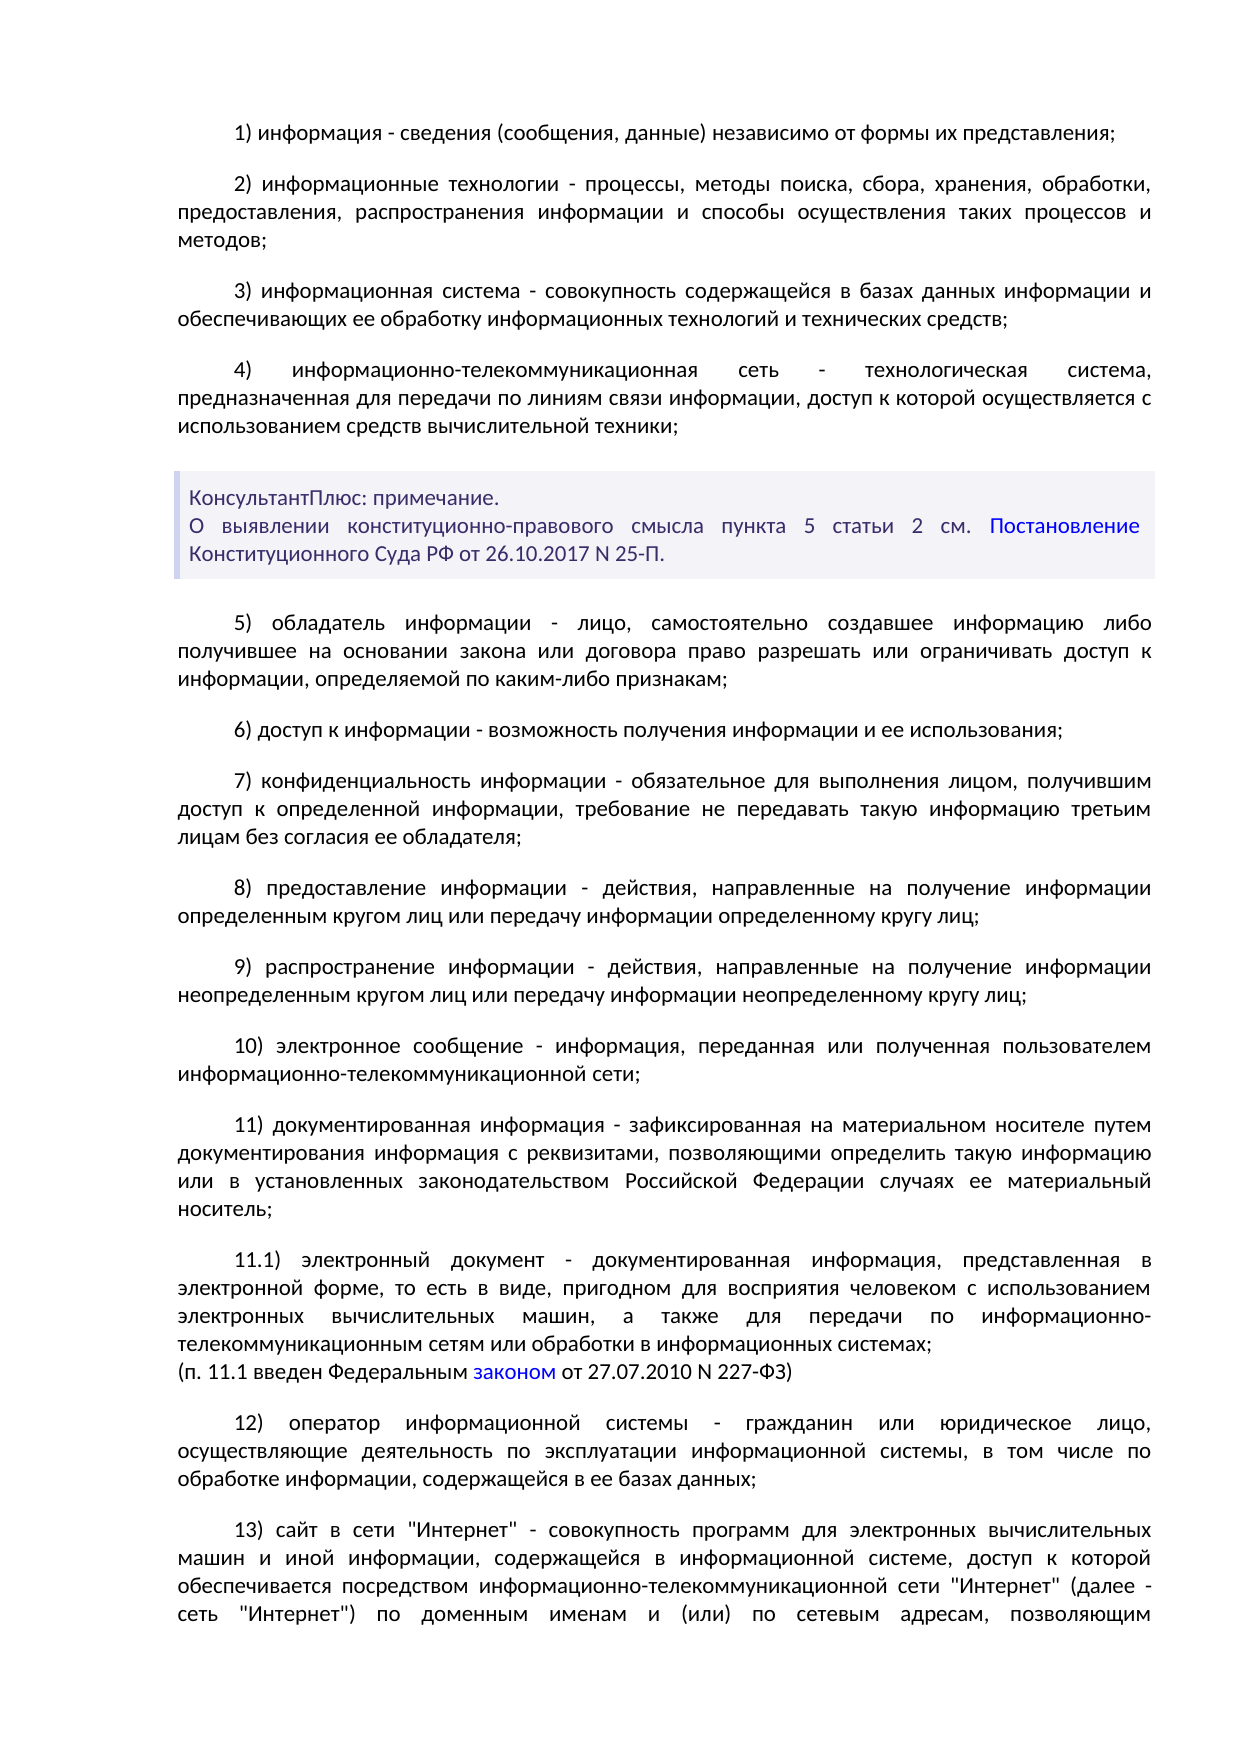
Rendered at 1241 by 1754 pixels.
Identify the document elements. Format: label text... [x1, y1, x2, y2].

text 3) информационная система - совокупность содержащейся в базах данных информации и обеспечивающих ее обработку информационных технологий и технических средств; [177, 276, 1152, 332]
text 5) обладатель информации - лицо, самостоятельно создавшее информацию либо получившее на основании закона или договора право разрешать или ограничивать доступ к информации, определяемой по каким-либо признакам; [177, 608, 1152, 692]
text 8) предоставление информации - действия, направленные на получение информации определенным кругом лиц или передачу информации определенному кругу лиц; [177, 873, 1152, 929]
text 11) документированная информация - зафиксированная на материальном носителе путем документирования информация с реквизитами, позволяющими определить такую информацию или в установленных законодательством Российской Федерации случаях ее материальный носитель; [177, 1110, 1152, 1222]
text 6) доступ к информации - возможность получения информации и ее использования; [177, 715, 1152, 743]
text 10) электронное сообщение - информация, переданная или полученная пользователем информационно-телекоммуникационной сети; [177, 1031, 1152, 1087]
table_header КонсультантПлюс: примечание. О выявлении конституционно-правового смысла пункта 5 статьи 2 см. Постановление Конституционного Суда РФ от 26.10.2017 N 25-П. [180, 471, 1149, 579]
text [177, 1515, 1152, 1627]
text 2) информационные технологии - процессы, методы поиска, сбора, хранения, обработки, предоставления, распространения информации и способы осуществления таких процессов и методов; [177, 169, 1152, 253]
text 4) информационно-телекоммуникационная сеть - технологическая система, предназначенная для передачи по линиям связи информации, доступ к которой осуществляется с использованием средств вычислительной техники; [177, 355, 1152, 439]
text 9) распространение информации - действия, направленные на получение информации неопределенным кругом лиц или передачу информации неопределенному кругу лиц; [177, 952, 1152, 1008]
text 11.1) электронный документ - документированная информация, представленная в электронной форме, то есть в виде, пригодном для восприятия человеком с использованием электронных вычислительных машин, а также для передачи по информационно-телекоммуникационным сетям или обработки в информационных системах; [177, 1245, 1152, 1357]
text 1) информация - сведения (сообщения, данные) независимо от формы их представления; [177, 118, 1152, 146]
text (п. 11.1 введен Федеральным законом от 27.07.2010 N 227-ФЗ) [177, 1357, 1152, 1385]
text 12) оператор информационной системы - гражданин или юридическое лицо, осуществляющие деятельность по эксплуатации информационной системы, в том числе по обработке информации, содержащейся в ее базах данных; [177, 1408, 1152, 1492]
text 7) конфиденциальность информации - обязательное для выполнения лицом, получившим доступ к определенной информации, требование не передавать такую информацию третьим лицам без согласия ее обладателя; [177, 766, 1152, 850]
